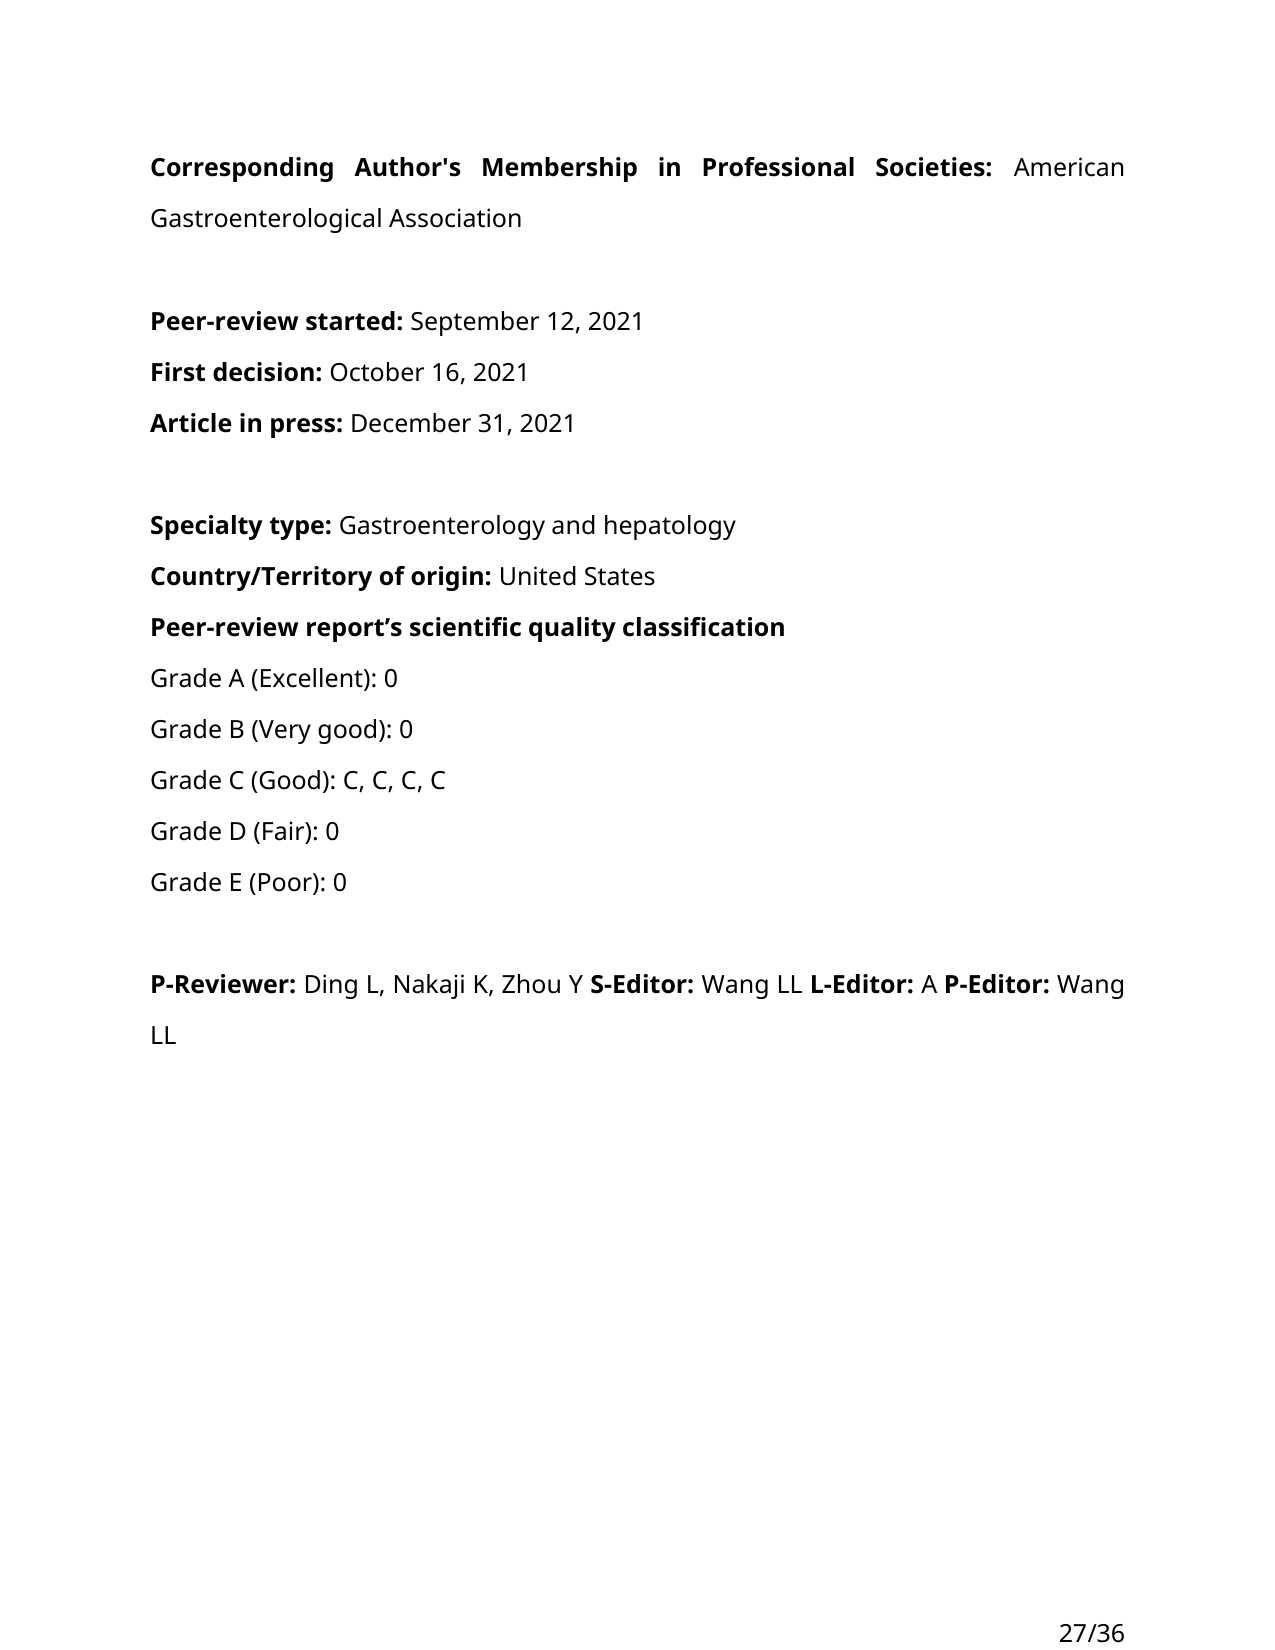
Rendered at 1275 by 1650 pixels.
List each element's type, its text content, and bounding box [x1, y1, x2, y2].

text Grade E (Poor): 0 [150, 864, 1125, 899]
text Grade C (Good): C, C, C, C [150, 762, 1125, 797]
text Peer-review report’s scientific quality classification [150, 609, 1125, 643]
text First decision: October 16, 2021 [150, 354, 1125, 388]
text Country/Territory of origin: United States [150, 558, 1125, 592]
text Grade D (Fair): 0 [150, 813, 1125, 848]
text Grade A (Excellent): 0 [150, 660, 1125, 694]
text Specialty type: Gastroenterology and hepatology [150, 507, 1125, 541]
text P-Reviewer: Ding L, Nakaji K, Zhou Y S-Editor: Wang LL L-Editor: A P-Editor: Wang LL [150, 967, 1125, 1052]
text Peer-review started: September 12, 2021 [150, 303, 1125, 337]
text Grade B (Very good): 0 [150, 711, 1125, 746]
text Article in press: December 31, 2021 [150, 405, 1125, 439]
text Corresponding Author's Membership in Professional Societies: American Gastroenterological Association [150, 150, 1125, 235]
